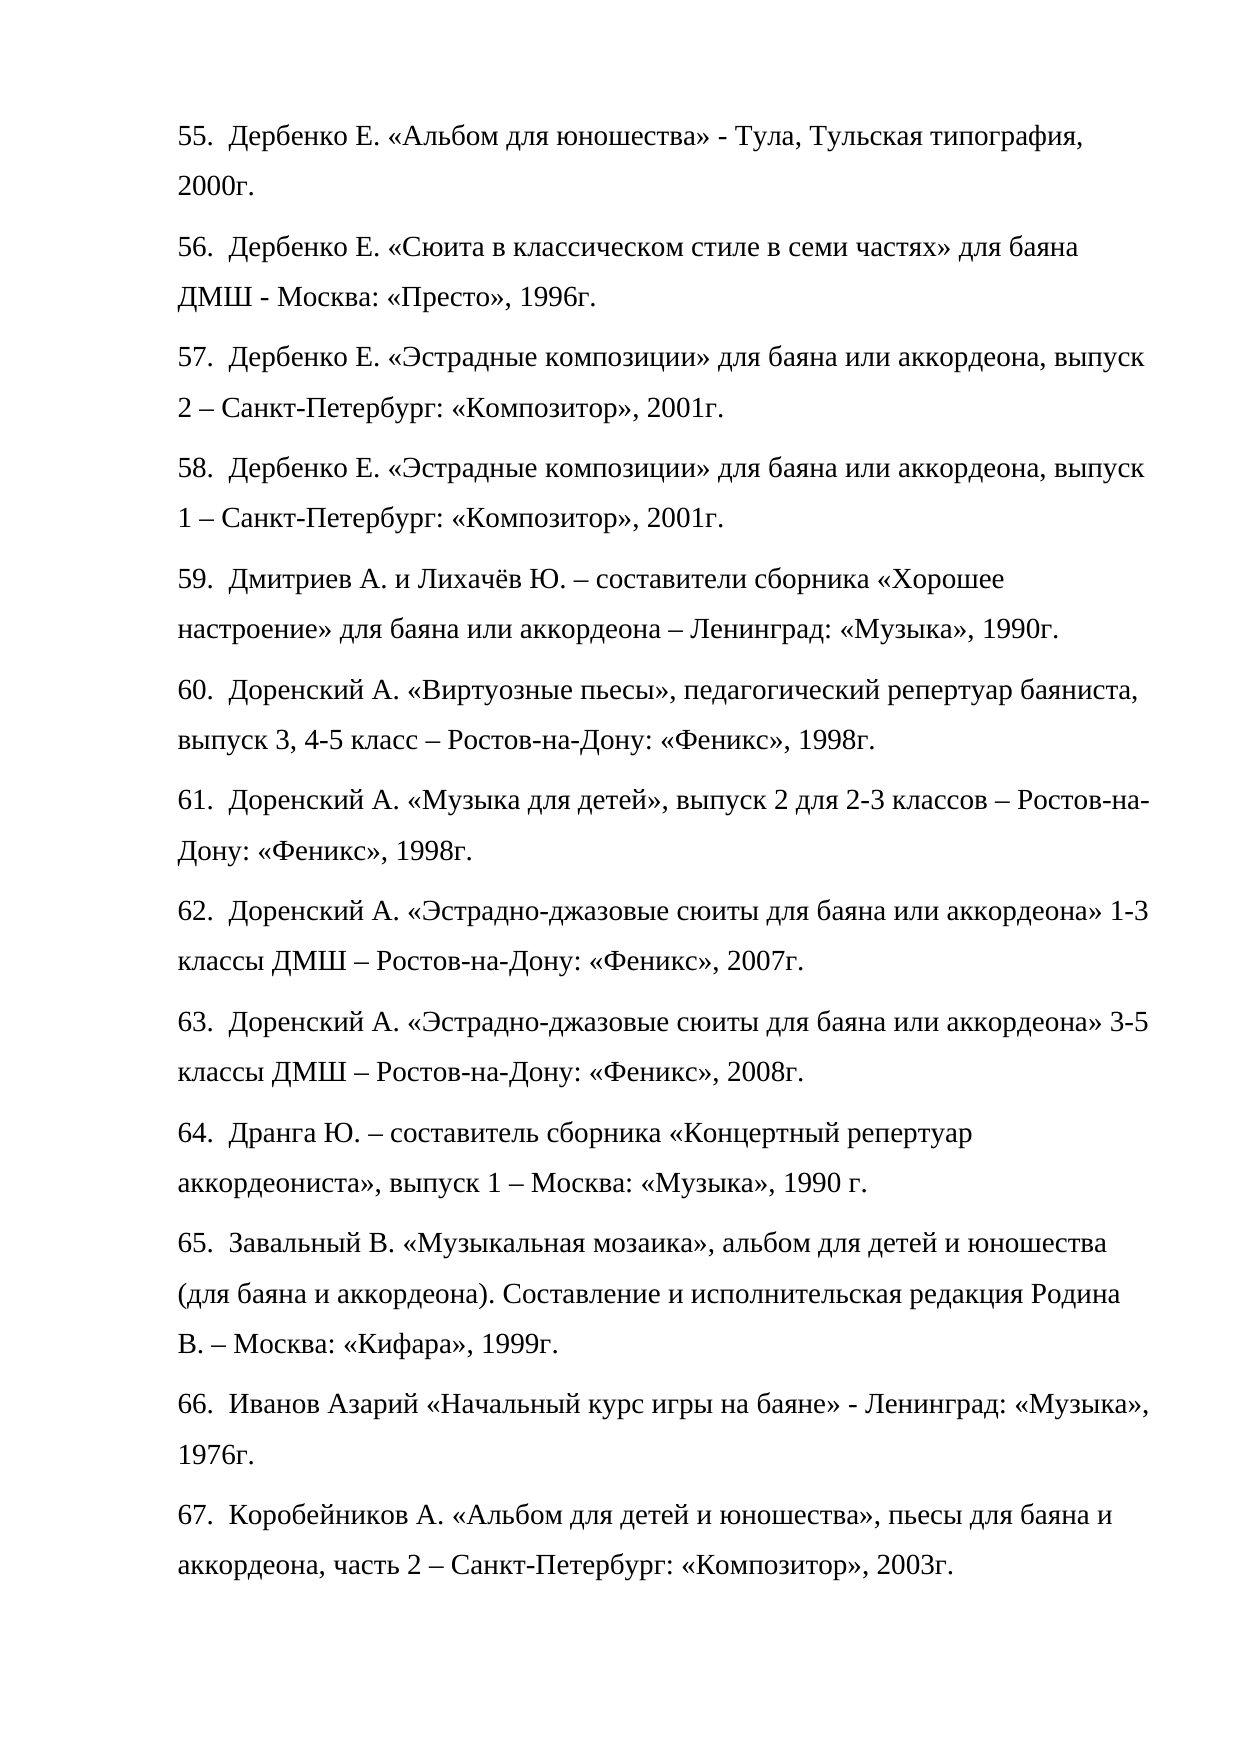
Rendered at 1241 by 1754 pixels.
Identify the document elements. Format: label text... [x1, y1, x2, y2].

text 60. Доренский А. «Виртуозные пьесы», педагогический репертуар баяниста, выпуск 3, 4-5 класс – Ростов-на-Дону: «Феникс», 1998г. [177, 672, 1152, 756]
text 63. Доренский А. «Эстрадно-джазовые сюиты для баяна или аккордеона» 3-5 классы ДМШ – Ростов-на-Дону: «Феникс», 2008г. [177, 1004, 1152, 1088]
text 65. Завальный В. «Музыкальная мозаика», альбом для детей и юношества (для баяна и аккордеона). Составление и исполнительская редакция Родина В. – Москва: «Кифара», 1999г. [177, 1225, 1152, 1359]
text 56. Дербенко Е. «Сюита в классическом стиле в семи частях» для баяна ДМШ - Москва: «Престо», 1996г. [177, 229, 1152, 313]
text 61. Доренский А. «Музыка для детей», выпуск 2 для 2-3 классов – Ростов-на-Дону: «Феникс», 1998г. [177, 782, 1152, 866]
text 55. Дербенко Е. «Альбом для юношества» - Тула, Тульская типография, 2000г. [177, 118, 1152, 202]
text 59. Дмитриев А. и Лихачёв Ю. – составители сборника «Хорошее настроение» для баяна или аккордеона – Ленинград: «Музыка», 1990г. [177, 561, 1152, 645]
text 66. Иванов Азарий «Начальный курс игры на баяне» - Ленинград: «Музыка», 1976г. [177, 1386, 1152, 1470]
text 67. Коробейников А. «Альбом для детей и юношества», пьесы для баяна и аккордеона, часть 2 – Санкт-Петербург: «Композитор», 2003г. [177, 1497, 1152, 1581]
text 64. Дранга Ю. – составитель сборника «Концертный репертуар аккордеониста», выпуск 1 – Москва: «Музыка», 1990 г. [177, 1115, 1152, 1198]
text 58. Дербенко Е. «Эстрадные композиции» для баяна или аккордеона, выпуск 1 – Санкт-Петербург: «Композитор», 2001г. [177, 450, 1152, 534]
text 57. Дербенко Е. «Эстрадные композиции» для баяна или аккордеона, выпуск 2 – Санкт-Петербург: «Композитор», 2001г. [177, 339, 1152, 423]
text 62. Доренский А. «Эстрадно-джазовые сюиты для баяна или аккордеона» 1-3 классы ДМШ – Ростов-на-Дону: «Феникс», 2007г. [177, 893, 1152, 977]
